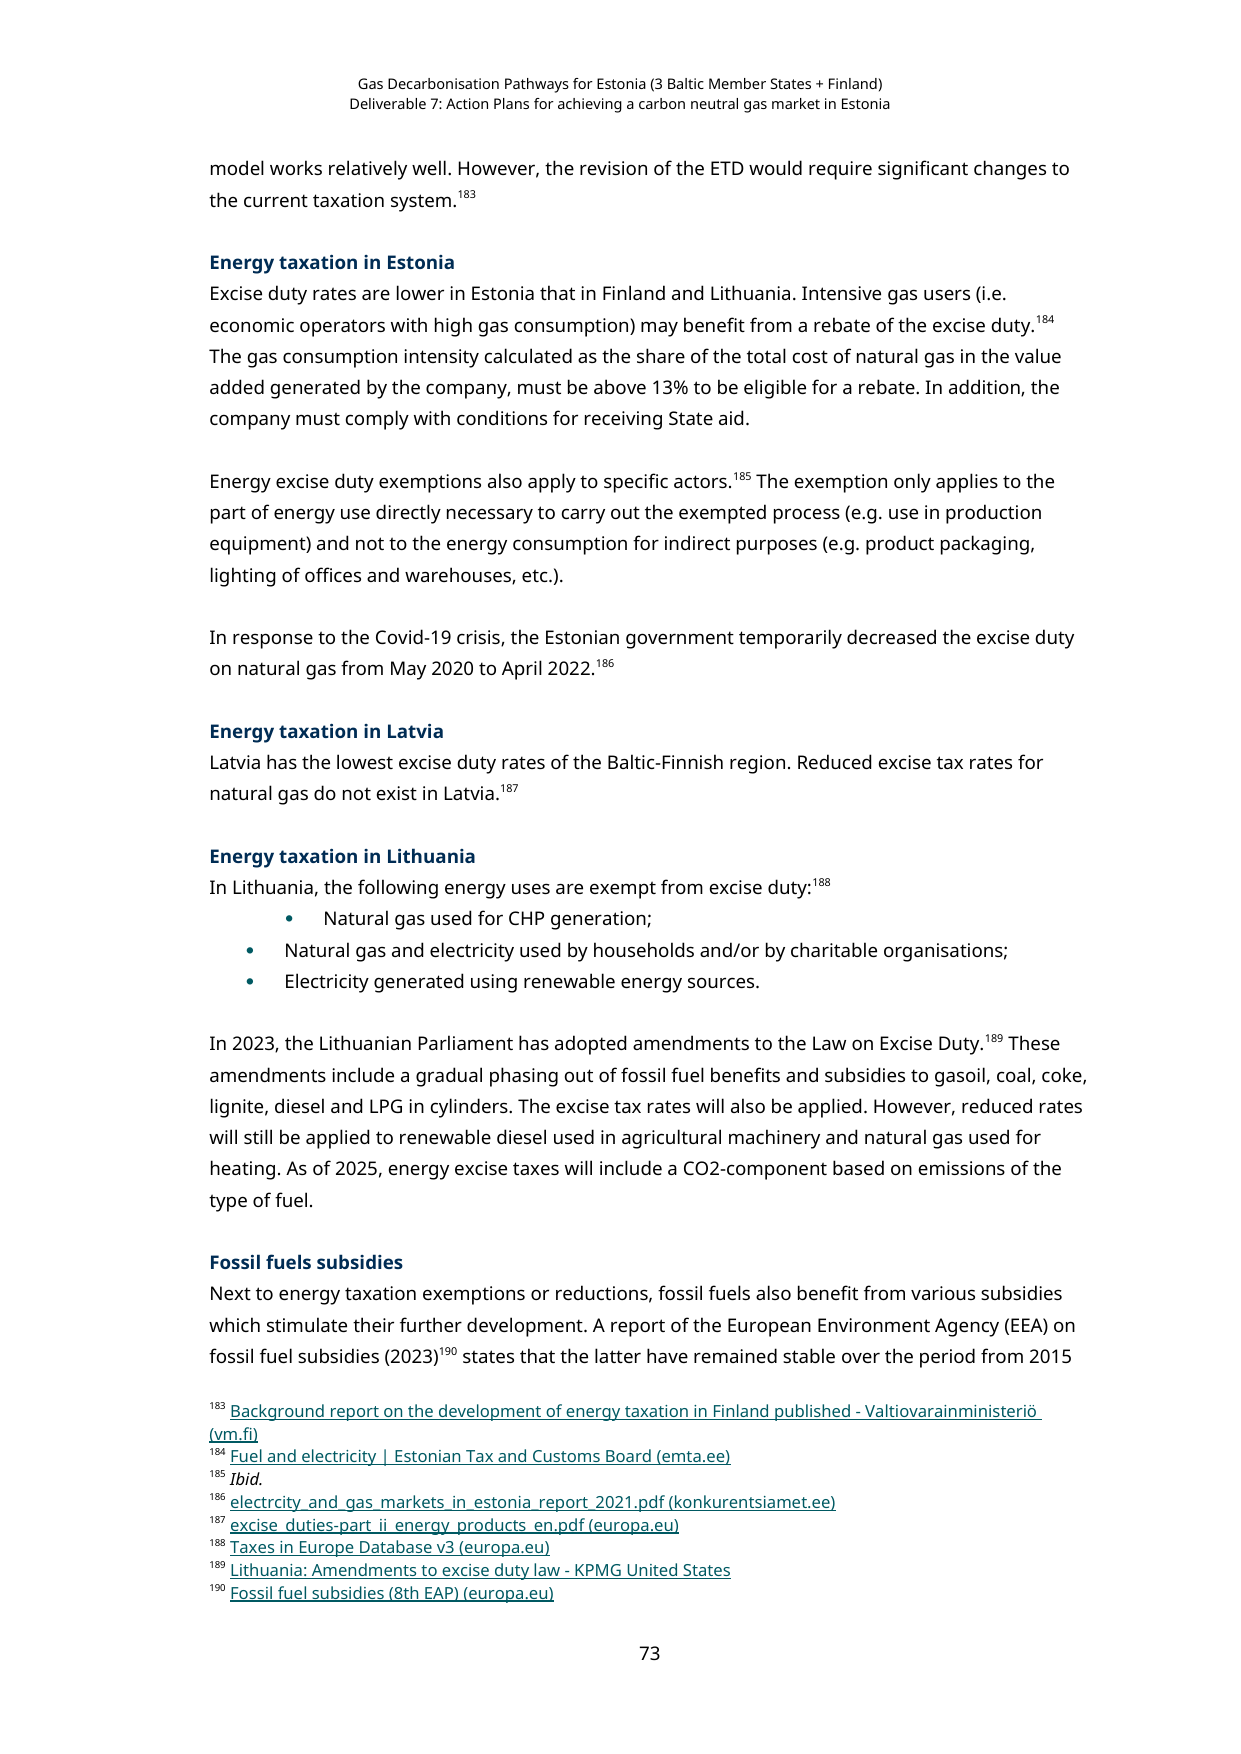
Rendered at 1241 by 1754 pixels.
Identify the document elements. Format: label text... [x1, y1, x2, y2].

text In Lithuania, the following energy uses are exempt from excise duty: [209, 869, 1090, 900]
text In response to the Covid-19 crisis, the Estonian government temporarily decreased the excise duty on natural gas from May 2020 to April 2022. [209, 619, 1090, 681]
subtitle Energy taxation in Estonia [209, 244, 1090, 275]
text Excise duty rates are lower in Estonia that in Finland and Lithuania. Intensive gas users (i.e. economic operators with high gas consumption) may benefit from a rebate of the excise duty. The gas consumption intensity calculated as the share of the total cost of natural gas in the value added generated by the company, must be above 13% to be eligible for a rebate. In addition, the company must comply with conditions for receiving State aid. [209, 275, 1090, 431]
text In 2023, the Lithuanian Parliament has adopted amendments to the Law on Excise Duty. These amendments include a gradual phasing out of fossil fuel benefits and subsidies to gasoil, coal, coke, lignite, diesel and LPG in cylinders. The excise tax rates will also be applied. However, reduced rates will still be applied to renewable diesel used in agricultural machinery and natural gas used for heating. As of 2025, energy excise taxes will include a CO2-component based on emissions of the type of fuel. [209, 1025, 1090, 1212]
subtitle Energy taxation in Latvia [209, 712, 1090, 744]
text Latvia has the lowest excise duty rates of the Baltic-Finnish region. Reduced excise tax rates for natural gas do not exist in Latvia. [209, 744, 1090, 806]
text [209, 1275, 1090, 1369]
list Natural gas and electricity used by households and/or by charitable organisations; [247, 931, 1090, 962]
subtitle Energy taxation in Lithuania [209, 837, 1090, 869]
subtitle Fossil fuels subsidies [209, 1244, 1090, 1275]
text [209, 150, 1090, 212]
text Natural gas used for CHP generation; [286, 900, 1090, 931]
list Electricity generated using renewable energy sources. [247, 962, 1090, 994]
text Energy excise duty exemptions also apply to specific actors. The exemption only applies to the part of energy use directly necessary to carry out the exempted process (e.g. use in production equipment) and not to the energy consumption for indirect purposes (e.g. product packaging, lighting of offices and warehouses, etc.). [209, 462, 1090, 587]
